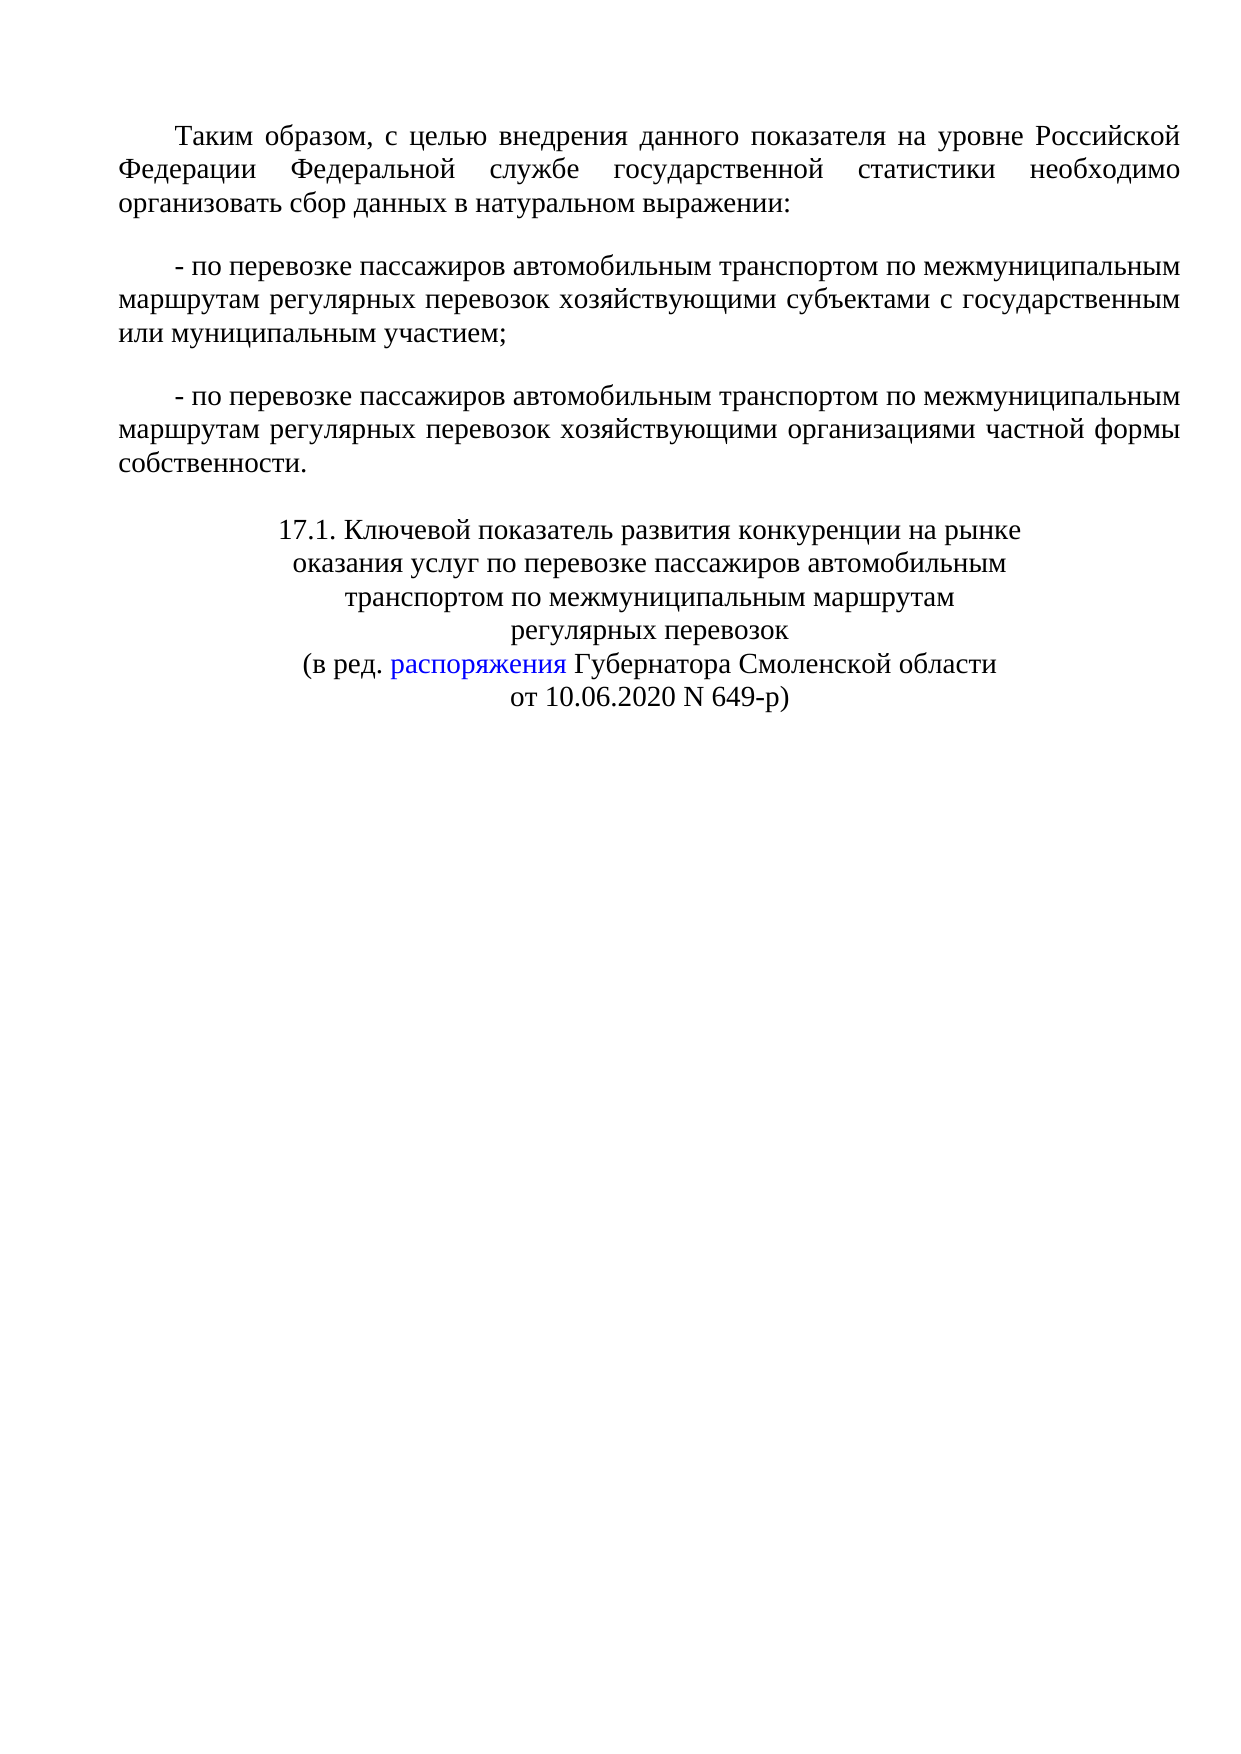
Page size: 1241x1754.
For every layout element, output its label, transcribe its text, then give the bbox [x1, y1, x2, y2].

text 17.1. Ключевой показатель развития конкуренции на рынке [118, 512, 1181, 545]
text (в ред. распоряжения Губернатора Смоленской области [118, 646, 1181, 679]
text транспортом по межмуниципальным маршрутам [118, 579, 1181, 612]
text оказания услуг по перевозке пассажиров автомобильным [118, 545, 1181, 579]
text Таким образом, с целью внедрения данного показателя на уровне Российской Федерации Федеральной службе государственной статистики необходимо организовать сбор данных в натуральном выражении: [118, 118, 1181, 219]
text регулярных перевозок [118, 612, 1181, 646]
text - по перевозке пассажиров автомобильным транспортом по межмуниципальным маршрутам регулярных перевозок хозяйствующими организациями частной формы собственности. [118, 378, 1181, 478]
text - по перевозке пассажиров автомобильным транспортом по межмуниципальным маршрутам регулярных перевозок хозяйствующими субъектами с государственным или муниципальным участием; [118, 248, 1181, 348]
text от 10.06.2020 N 649-р) [118, 679, 1181, 713]
